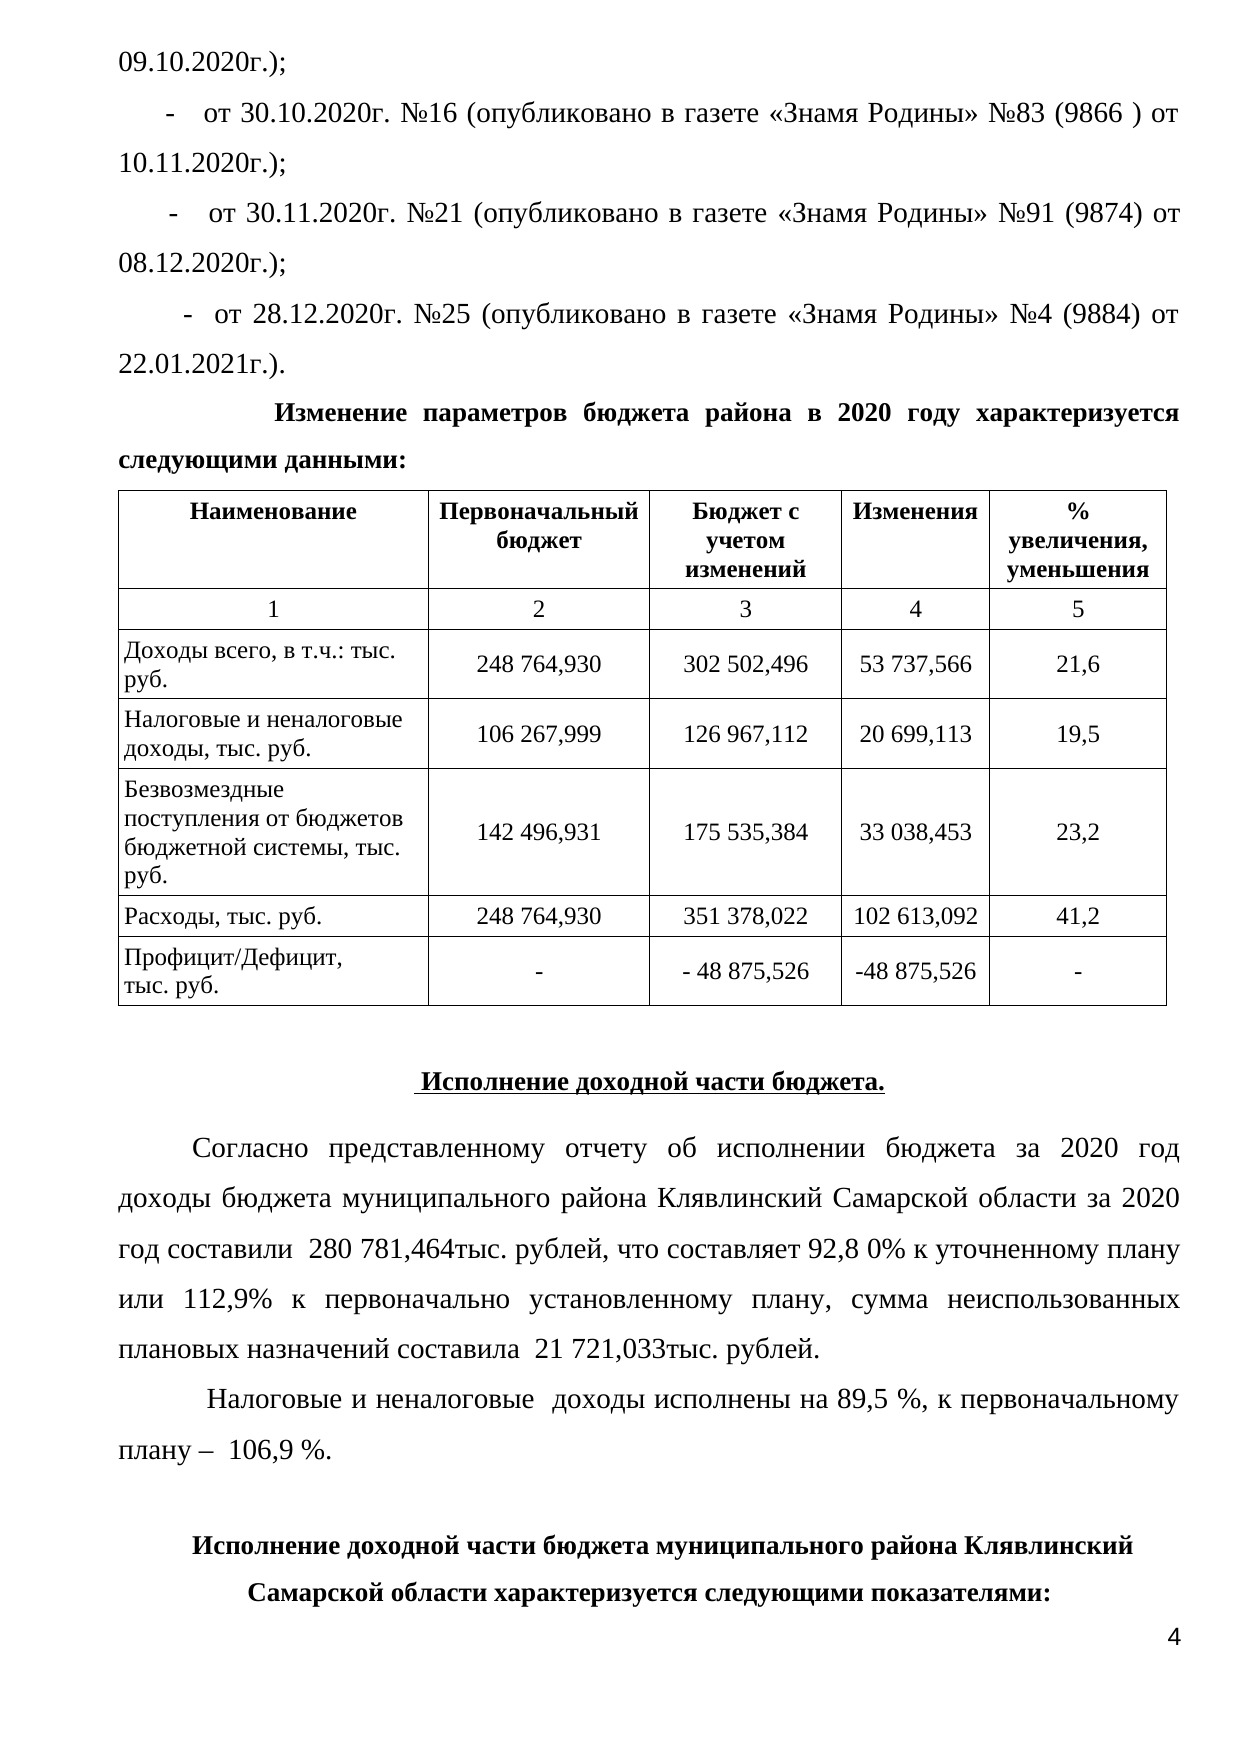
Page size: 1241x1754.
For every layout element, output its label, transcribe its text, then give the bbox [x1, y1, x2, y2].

table_cell 2 [429, 589, 649, 629]
table_cell 3 [650, 589, 841, 629]
table_cell 20 699,113 [842, 699, 989, 768]
table_cell 23,2 [990, 769, 1166, 895]
text Налоговые и неналоговые доходы исполнены на 89,5 %, к первоначальному плану – 106,9 %. [118, 1382, 1181, 1466]
table_cell 4 [842, 589, 989, 629]
table_cell 248 764,930 [429, 630, 649, 698]
table_cell 41,2 [990, 896, 1166, 936]
table_cell 5 [990, 589, 1166, 629]
table_header Первоначальный бюджет [429, 491, 649, 588]
table_cell 33 038,453 [842, 769, 989, 895]
table_header Изменения [842, 491, 989, 588]
table_cell 142 496,931 [429, 769, 649, 895]
table_cell -48 875,526 [842, 937, 989, 1005]
table_cell 53 737,566 [842, 630, 989, 698]
text Исполнение доходной части бюджета. [118, 1065, 1181, 1097]
table_cell Доходы всего, в т.ч.: тыс. руб. [119, 630, 428, 698]
table_cell Расходы, тыс. руб. [119, 896, 428, 936]
table_cell 175 535,384 [650, 769, 841, 895]
table_cell - 48 875,526 [650, 937, 841, 1005]
table_header Бюджет с учетом изменений [650, 491, 841, 588]
text Согласно представленному отчету об исполнении бюджета за 2020 год доходы бюджета муниципального района Клявлинский Самарской области за 2020 год составили 280 781,464тыс. рублей, что составляет 92,8 0% к уточненному плану или 112,9% к первоначально установленному плану, сумма неиспользованных плановых назначений составила 21 721,033тыс. рублей. [118, 1130, 1181, 1365]
table_cell 106 267,999 [429, 699, 649, 768]
text - от 30.10.2020г. №16 (опубликовано в газете «Знамя Родины» №83 (9866 ) от 10.11.2020г.); [118, 95, 1181, 178]
table_cell 126 967,112 [650, 699, 841, 768]
text Исполнение доходной части бюджета муниципального района Клявлинский Самарской области характеризуется следующими показателями: [118, 1529, 1181, 1607]
table_cell 102 613,092 [842, 896, 989, 936]
table_cell - [429, 937, 649, 1005]
text - от 28.12.2020г. №25 (опубликовано в газете «Знамя Родины» №4 (9884) от 22.01.2021г.). [118, 296, 1181, 380]
table_cell Безвозмездные поступления от бюджетов бюджетной системы, тыс. руб. [119, 769, 428, 895]
table_cell Налоговые и неналоговые доходы, тыс. руб. [119, 699, 428, 768]
table_cell 302 502,496 [650, 630, 841, 698]
table_cell 1 [119, 589, 428, 629]
table_cell 248 764,930 [429, 896, 649, 936]
table_header % увеличения, уменьшения [990, 491, 1166, 588]
text - от 30.11.2020г. №21 (опубликовано в газете «Знамя Родины» №91 (9874) от 08.12.2020г.); [118, 195, 1181, 279]
table_cell Профицит/Дефицит, тыс. руб. [119, 937, 428, 1005]
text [118, 44, 1181, 78]
table_cell 19,5 [990, 699, 1166, 768]
table_cell - [990, 937, 1166, 1005]
table_cell 351 378,022 [650, 896, 841, 936]
table_header Наименование [119, 491, 428, 588]
text Изменение параметров бюджета района в 2020 году характеризуется следующими данными: [118, 397, 1181, 474]
table_cell 21,6 [990, 630, 1166, 698]
